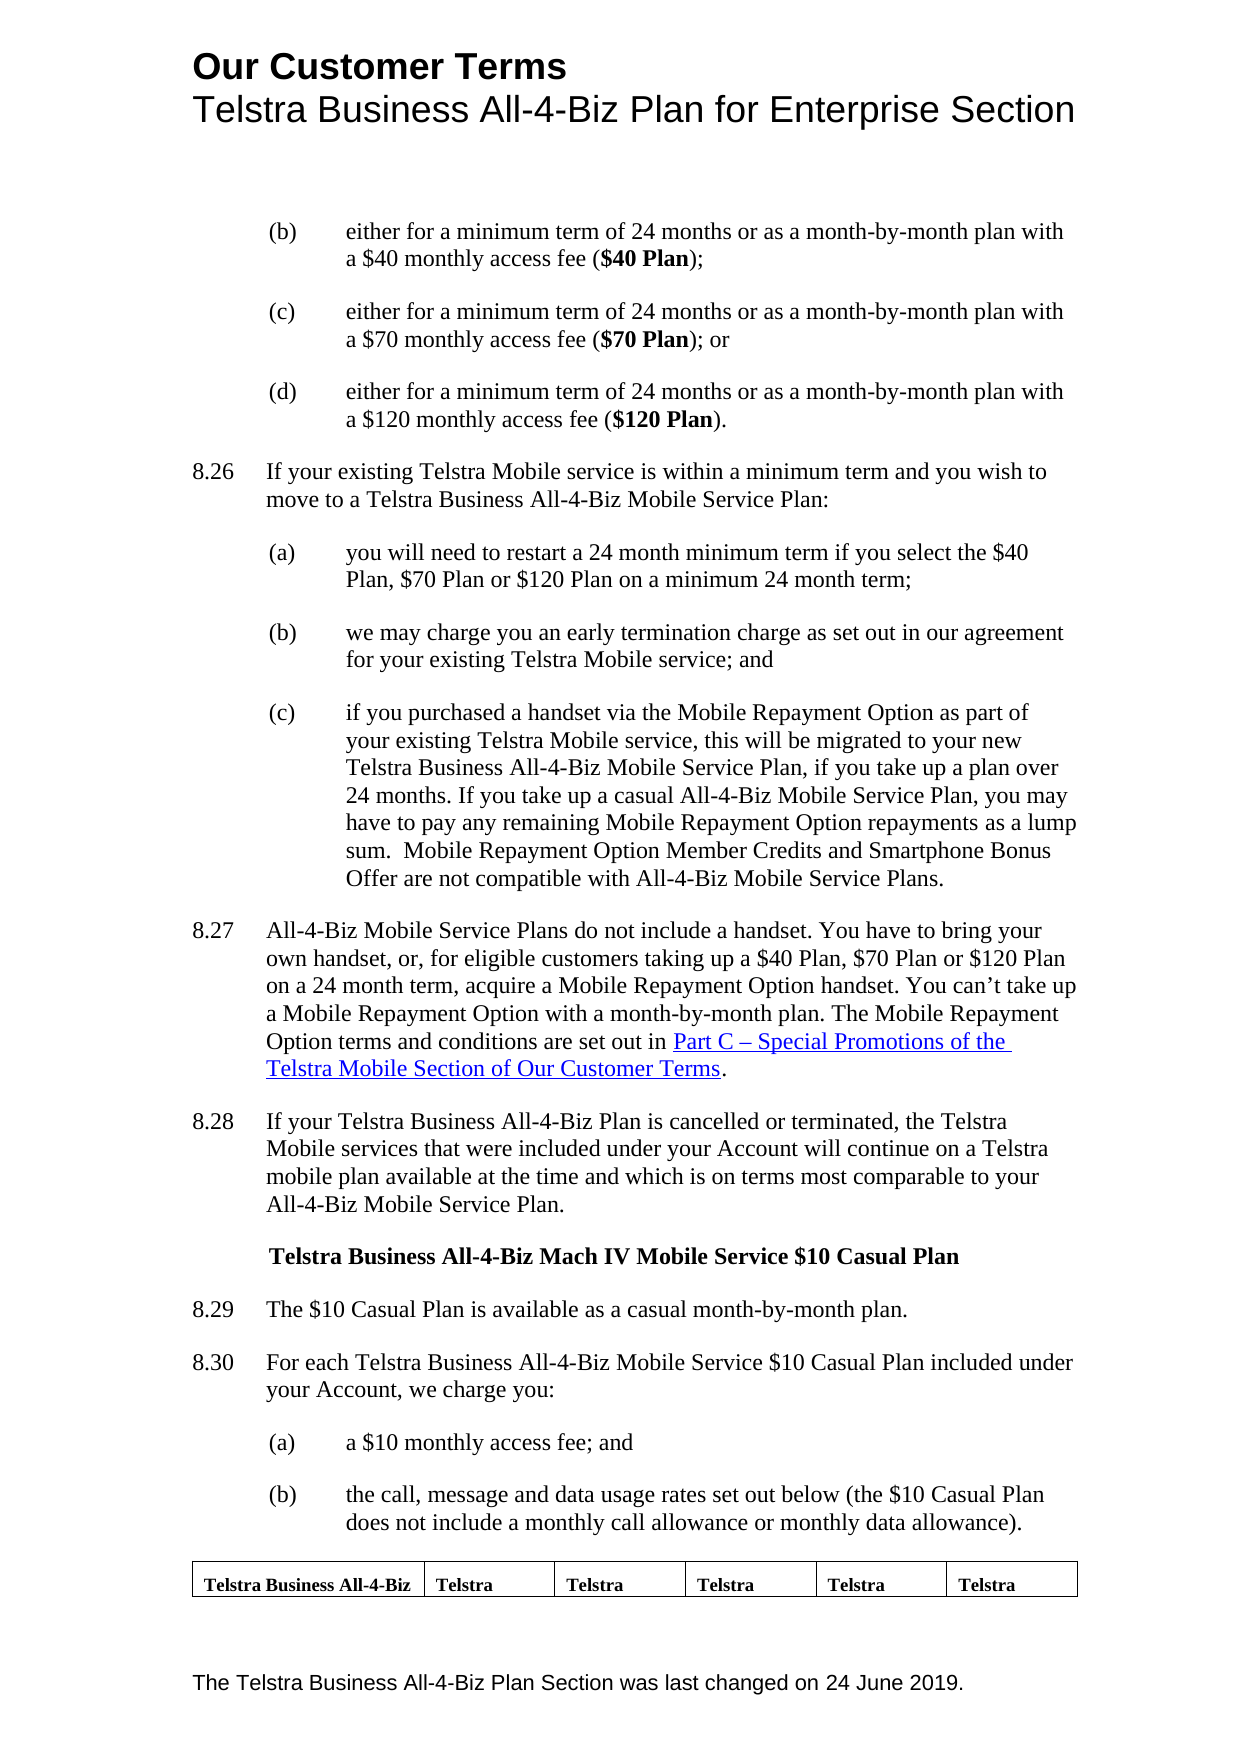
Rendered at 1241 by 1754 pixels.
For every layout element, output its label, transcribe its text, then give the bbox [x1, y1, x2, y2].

subtitle a $10 monthly access fee; and [269, 1428, 1078, 1455]
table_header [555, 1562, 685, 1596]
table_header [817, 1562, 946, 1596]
subtitle If your Telstra Business All-4-Biz Plan is cancelled or terminated, the Telstra Mobile services that were included under your Account will continue on a Telstra mobile plan available at the time and which is on terms most comparable to your All-4-Biz Mobile Service Plan. [192, 1107, 1078, 1217]
subtitle All-4-Biz Mobile Service Plans do not include a handset. You have to bring your own handset, or, for eligible customers taking up a $40 Plan, $70 Plan or $120 Plan on a 24 month term, acquire a Mobile Repayment Option handset. You can’t take up a Mobile Repayment Option with a month-by-month plan. The Mobile Repayment Option terms and conditions are set out in Part C – Special Promotions of the Telstra Mobile Section of Our Customer Terms. [192, 916, 1078, 1082]
subtitle the call, message and data usage rates set out below (the $10 Casual Plan does not include a monthly call allowance or monthly data allowance). [269, 1480, 1078, 1536]
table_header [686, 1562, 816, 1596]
subtitle you will need to restart a 24 month minimum term if you select the $40 Plan, $70 Plan or $120 Plan on a minimum 24 month term; [269, 538, 1078, 593]
subtitle either for a minimum term of 24 months or as a month-by-month plan with a $40 monthly access fee ($40 Plan); [269, 217, 1078, 272]
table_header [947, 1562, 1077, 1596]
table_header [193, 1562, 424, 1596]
subtitle either for a minimum term of 24 months or as a month-by-month plan with a $70 monthly access fee ($70 Plan); or [269, 297, 1078, 352]
subtitle we may charge you an early termination charge as set out in our agreement for your existing Telstra Mobile service; and [269, 618, 1078, 673]
subtitle Telstra Business All-4-Biz Mach IV Mobile Service $10 Casual Plan [269, 1242, 1078, 1270]
subtitle If your existing Telstra Mobile service is within a minimum term and you wish to move to a Telstra Business All-4-Biz Mobile Service Plan: [192, 457, 1078, 513]
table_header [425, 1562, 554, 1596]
subtitle For each Telstra Business All-4-Biz Mobile Service $10 Casual Plan included under your Account, we charge you: [192, 1347, 1078, 1403]
subtitle if you purchased a handset via the Mobile Repayment Option as part of your existing Telstra Mobile service, this will be migrated to your new Telstra Business All-4-Biz Mobile Service Plan, if you take up a plan over 24 months. If you take up a casual All-4-Biz Mobile Service Plan, you may have to pay any remaining Mobile Repayment Option repayments as a lump sum. Mobile Repayment Option Member Credits and Smartphone Bonus Offer are not compatible with All-4-Biz Mobile Service Plans. [269, 698, 1078, 891]
subtitle either for a minimum term of 24 months or as a month-by-month plan with a $120 monthly access fee ($120 Plan). [269, 377, 1078, 432]
subtitle The $10 Casual Plan is available as a casual month-by-month plan. [192, 1295, 1078, 1322]
